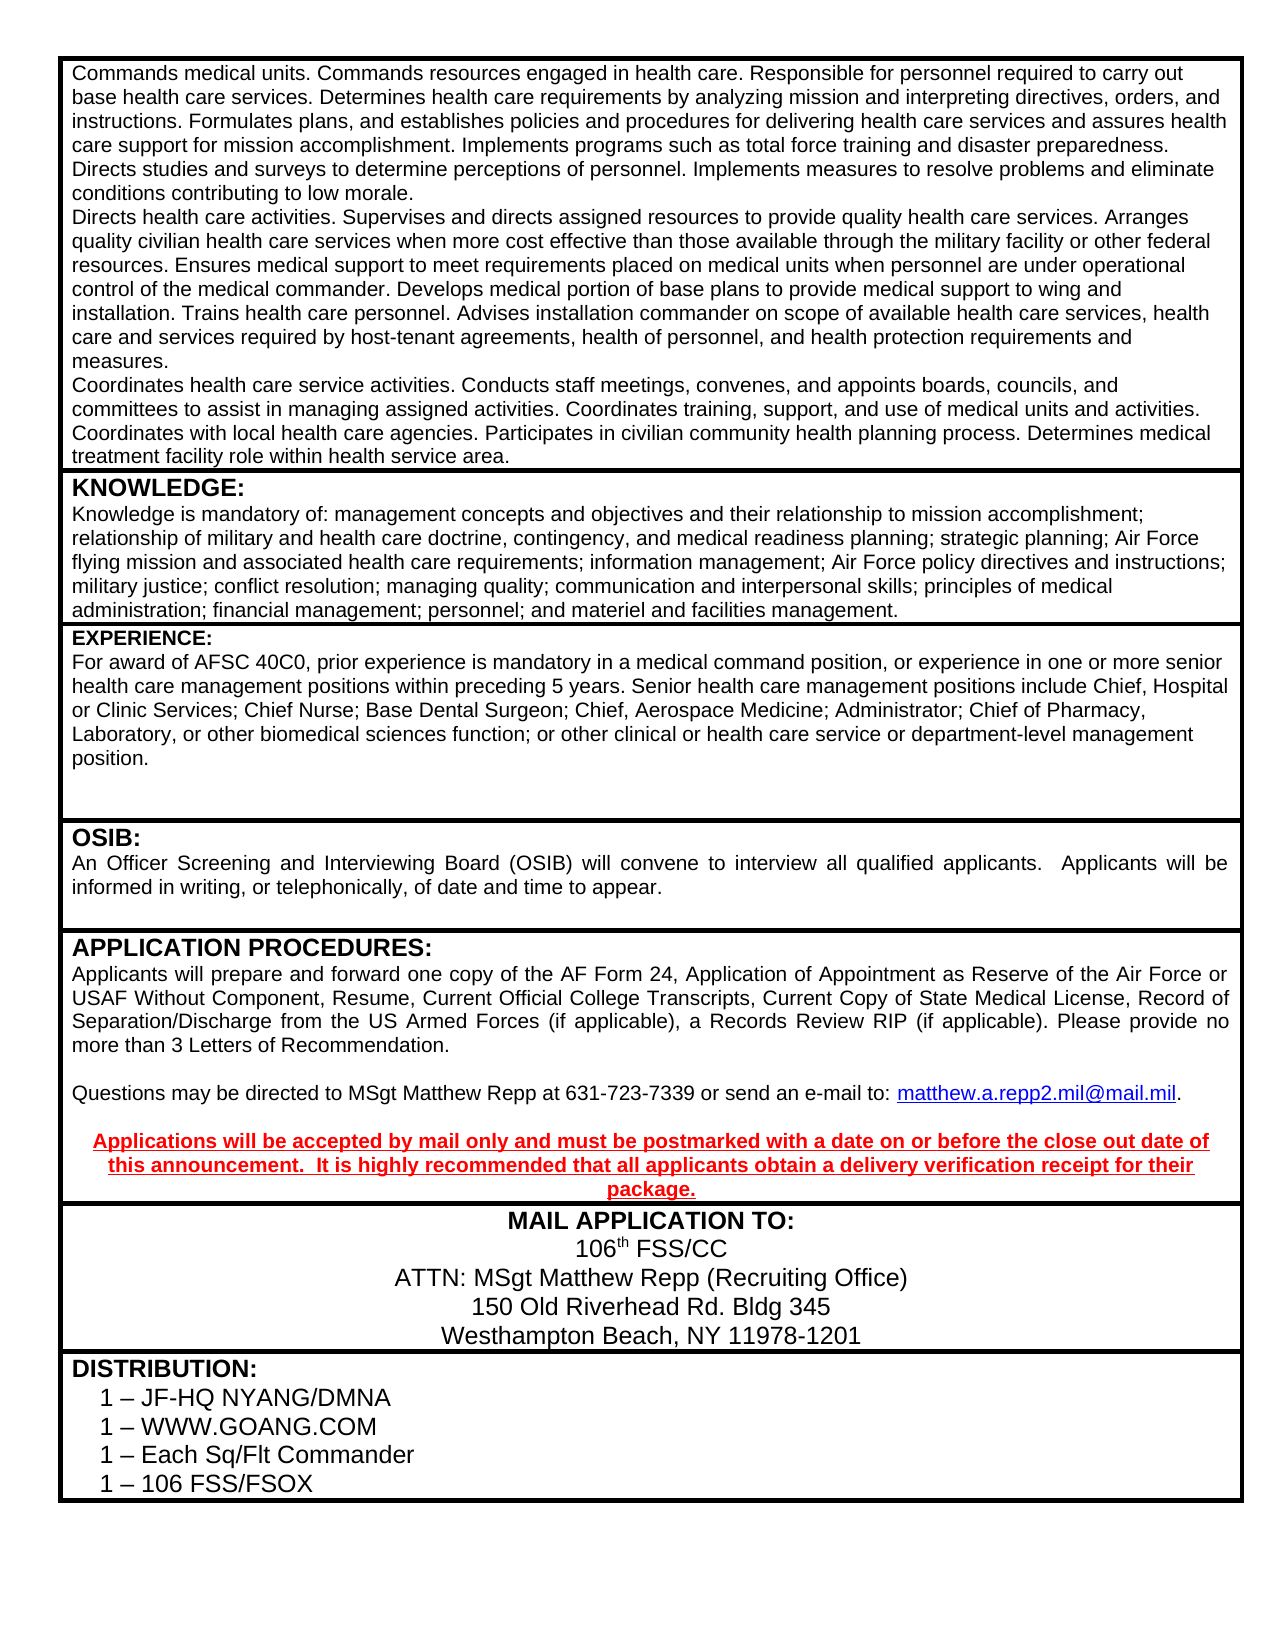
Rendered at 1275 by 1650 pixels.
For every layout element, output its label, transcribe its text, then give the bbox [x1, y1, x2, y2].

table_cell DISTRIBUTION: 1 – JF-HQ NYANG/DMNA 1 – WWW.GOANG.COM 1 – Each Sq/Flt Commander 1 – 106 FSS/FSOX [63, 1354, 1240, 1498]
table_cell MAIL APPLICATION TO: 106th FSS/CC ATTN: MSgt Matthew Repp (Recruiting Office) 150 Old Riverhead Rd. Bldg 345 Westhampton Beach, NY 11978-1201 [63, 1206, 1240, 1349]
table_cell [63, 61, 1240, 468]
table_cell OSIB: An Officer Screening and Interviewing Board (OSIB) will convene to interview all qualified applicants. Applicants will be informed in writing, or telephonically, of date and time to appear. [63, 823, 1240, 928]
table_cell KNOWLEDGE: Knowledge is mandatory of: management concepts and objectives and their relationship to mission accomplishment; relationship of military and health care doctrine, contingency, and medical readiness planning; strategic planning; Air Force flying mission and associated health care requirements; information management; Air Force policy directives and instructions; military justice; conflict resolution; managing quality; communication and interpersonal skills; principles of medical administration; financial management; personnel; and materiel and facilities management. [63, 473, 1240, 621]
table_cell EXPERIENCE: For award of AFSC 40C0, prior experience is mandatory in a medical command position, or experience in one or more senior health care management positions within preceding 5 years. Senior health care management positions include Chief, Hospital or Clinic Services; Chief Nurse; Base Dental Surgeon; Chief, Aerospace Medicine; Administrator; Chief of Pharmacy, Laboratory, or other biomedical sciences function; or other clinical or health care service or department-level management position. [63, 626, 1240, 818]
table_cell APPLICATION PROCEDURES: Applicants will prepare and forward one copy of the AF Form 24, Application of Appointment as Reserve of the Air Force or USAF Without Component, Resume, Current Official College Transcripts, Current Copy of State Medical License, Record of Separation/Discharge from the US Armed Forces (if applicable), a Records Review RIP (if applicable). Please provide no more than 3 Letters of Recommendation. Questions may be directed to MSgt Matthew Repp at 631-723-7339 or send an e-mail to: matthew.a.repp2.mil@mail.mil. Applications will be accepted by mail only and must be postmarked with a date on or before the close out date of this announcement. It is highly recommended that all applicants obtain a delivery verification receipt for their package. [63, 933, 1240, 1201]
